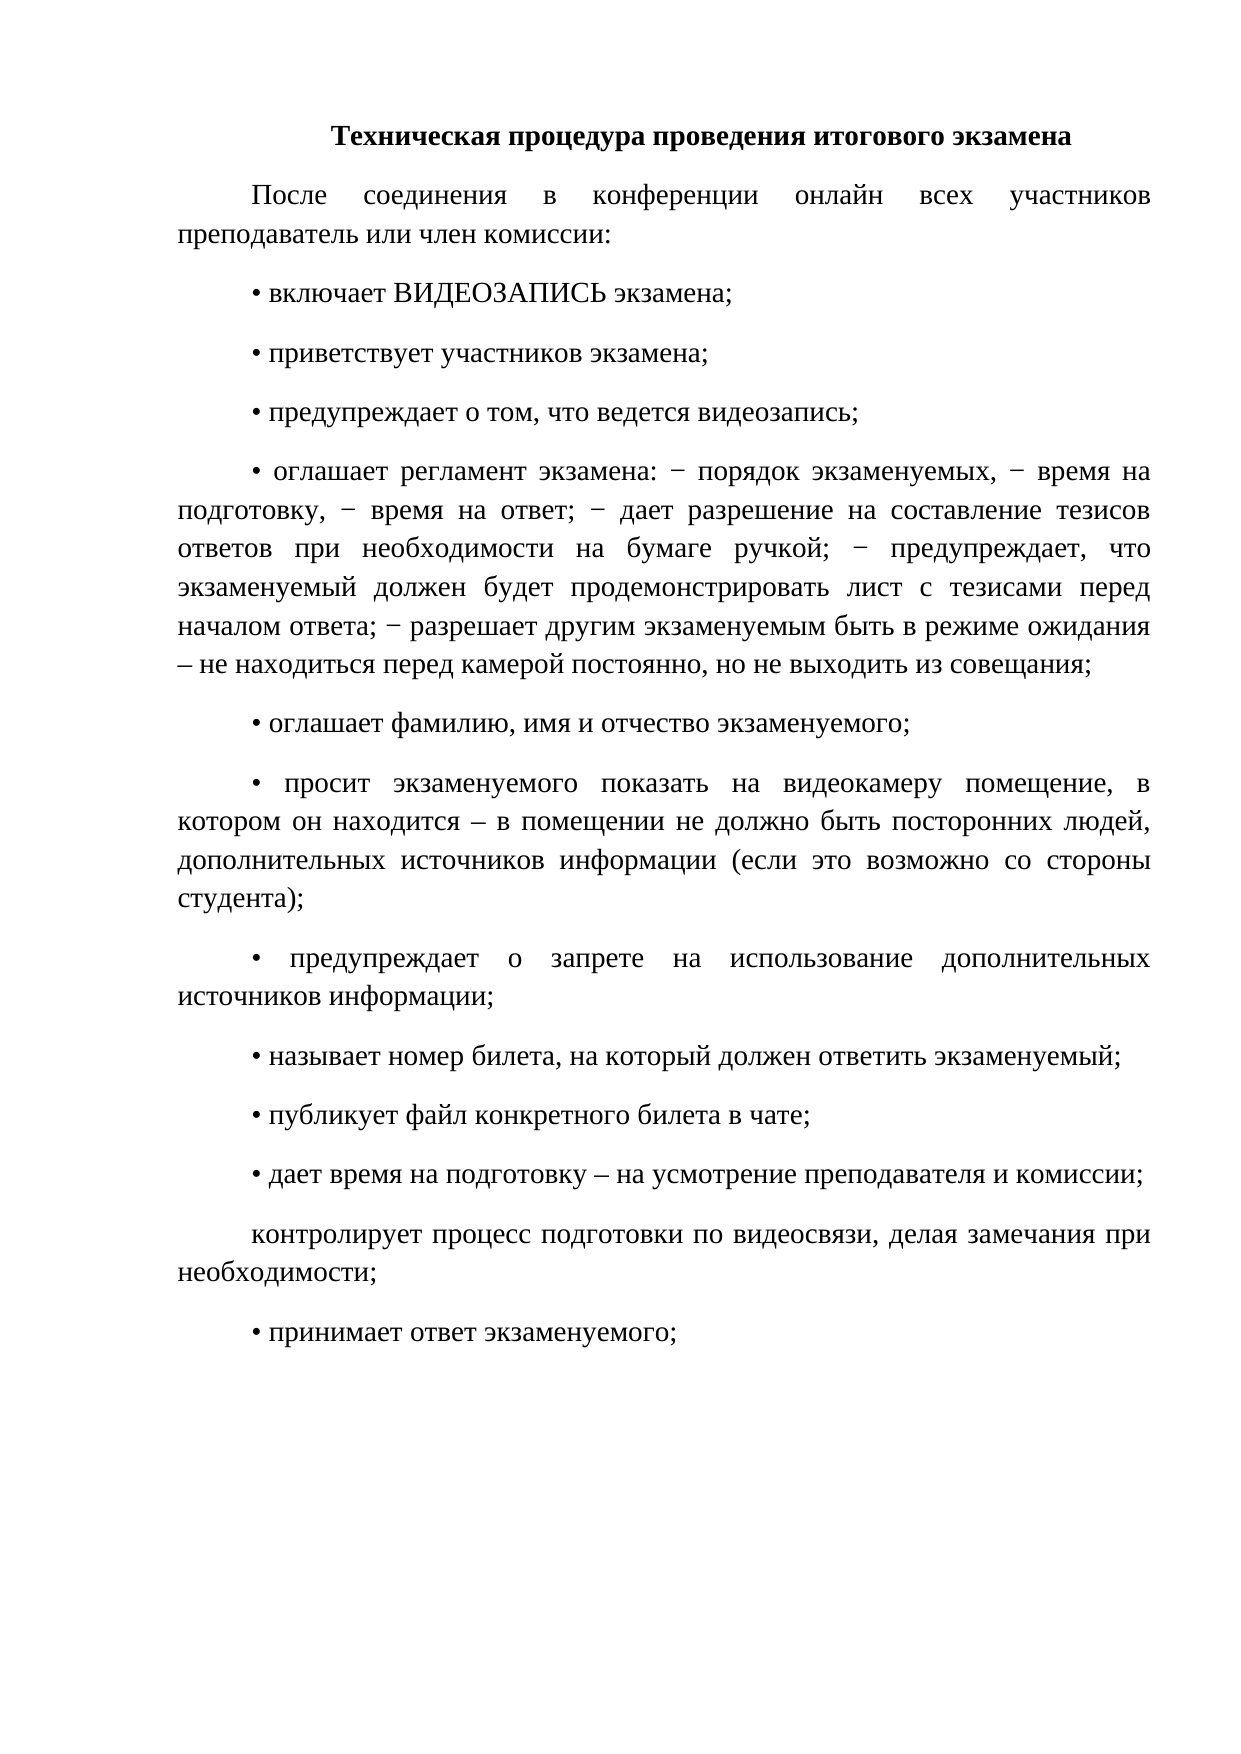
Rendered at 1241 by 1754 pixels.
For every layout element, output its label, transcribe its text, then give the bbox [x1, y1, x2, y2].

text Техническая процедура проведения итогового экзамена [177, 118, 1152, 152]
text • оглашает регламент экзамена: − порядок экзаменуемых, − время на подготовку, − время на ответ; − дает разрешение на составление тезисов ответов при необходимости на бумаге ручкой; − предупреждает, что экзаменуемый должен будет продемонстрировать лист с тезисами перед началом ответа; − разрешает другим экзаменуемым быть в режиме ожидания – не находиться перед камерой постоянно, но не выходить из совещания; [177, 453, 1152, 680]
text • включает ВИДЕОЗАПИСЬ экзамена; [177, 275, 1152, 309]
text • предупреждает о запрете на использование дополнительных источников информации; [177, 940, 1152, 1012]
text контролирует процесс подготовки по видеосвязи, делая замечания при необходимости; [177, 1216, 1152, 1288]
text • оглашает фамилию, имя и отчество экзаменуемого; [177, 706, 1152, 739]
text • просит экзаменуемого показать на видеокамеру помещение, в котором он находится – в помещении не должно быть посторонних людей, дополнительных источников информации (если это возможно со стороны студента); [177, 765, 1152, 914]
text • принимает ответ экзаменуемого; [177, 1314, 1152, 1347]
text • публикует файл конкретного билета в чате; [177, 1097, 1152, 1131]
text • дает время на подготовку – на усмотрение преподавателя и комиссии; [177, 1157, 1152, 1190]
text После соединения в конференции онлайн всех участников преподаватель или член комиссии: [177, 177, 1152, 249]
text • приветствует участников экзамена; [177, 335, 1152, 368]
text • называет номер билета, на который должен ответить экзаменуемый; [177, 1038, 1152, 1071]
text • предупреждает о том, что ведется видеозапись; [177, 394, 1152, 428]
